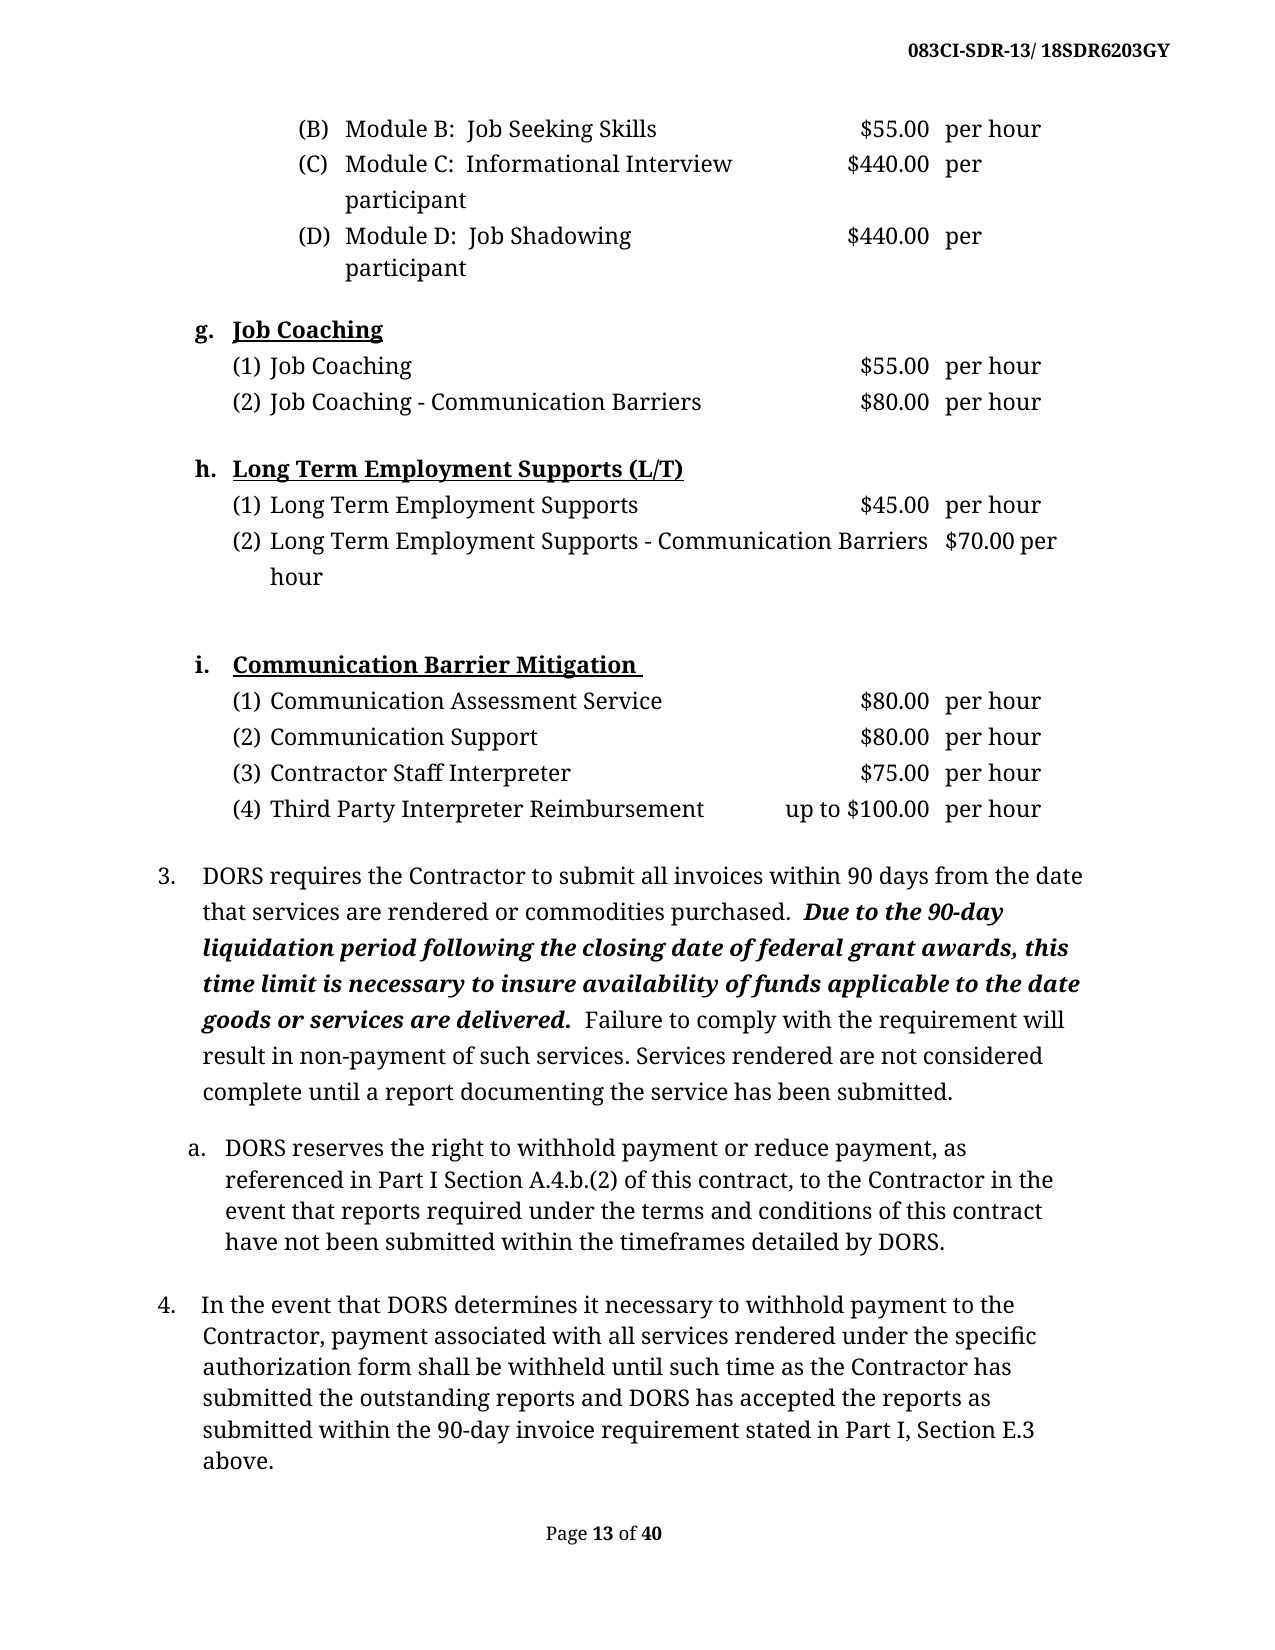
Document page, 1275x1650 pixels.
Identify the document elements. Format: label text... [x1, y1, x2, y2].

list (2) Long Term Employment Supports - Communication Barriers $70.00 per hour [232, 525, 1106, 592]
list DORS reserves the right to withhold payment or reduce payment, as referenced in Part I Section A.4.b.(2) of this contract, to the Contractor in the event that reports required under the terms and conditions of this contract have not been submitted within the timeframes detailed by DORS. [187, 1132, 1087, 1257]
list (B) Module B: Job Seeking Skills $55.00 per hour [298, 112, 1106, 144]
list (1) Communication Assessment Service $80.00 per hour [232, 685, 1106, 716]
list (2) Job Coaching - Communication Barriers $80.00 per hour [232, 386, 1106, 417]
list i. Communication Barrier Mitigation [195, 649, 1106, 680]
list (C) Module C: Informational Interview $440.00 per participant [298, 148, 1106, 216]
list h. Long Term Employment Supports (L/T) [195, 453, 1106, 484]
list (1) Job Coaching $55.00 per hour [232, 350, 1106, 381]
list (2) Communication Support $80.00 per hour [232, 721, 1106, 752]
list g. Job Coaching [195, 314, 1106, 345]
list In the event that DORS determines it necessary to withhold payment to the Contractor, payment associated with all services rendered under the specific authorization form shall be withheld until such time as the Contractor has submitted the outstanding reports and DORS has accepted the reports as submitted within the 90-day invoice requirement stated in Part I, Section E.3 above. [157, 1288, 1087, 1476]
list (4) Third Party Interpreter Reimbursement up to $100.00 per hour [232, 793, 1106, 824]
list (3) Contractor Staff Interpreter $75.00 per hour [232, 757, 1106, 788]
list (1) Long Term Employment Supports $45.00 per hour [232, 489, 1106, 520]
list (D) Module D: Job Shadowing $440.00 per participant [298, 220, 1106, 283]
list DORS requires the Contractor to submit all invoices within 90 days from the date that services are rendered or commodities purchased. Due to the 90-day liquidation period following the closing date of federal grant awards, this time limit is necessary to insure availability of funds applicable to the date goods or services are delivered. Failure to comply with the requirement will result in non-payment of such services. Services rendered are not considered complete until a report documenting the service has been submitted. [157, 860, 1087, 1107]
